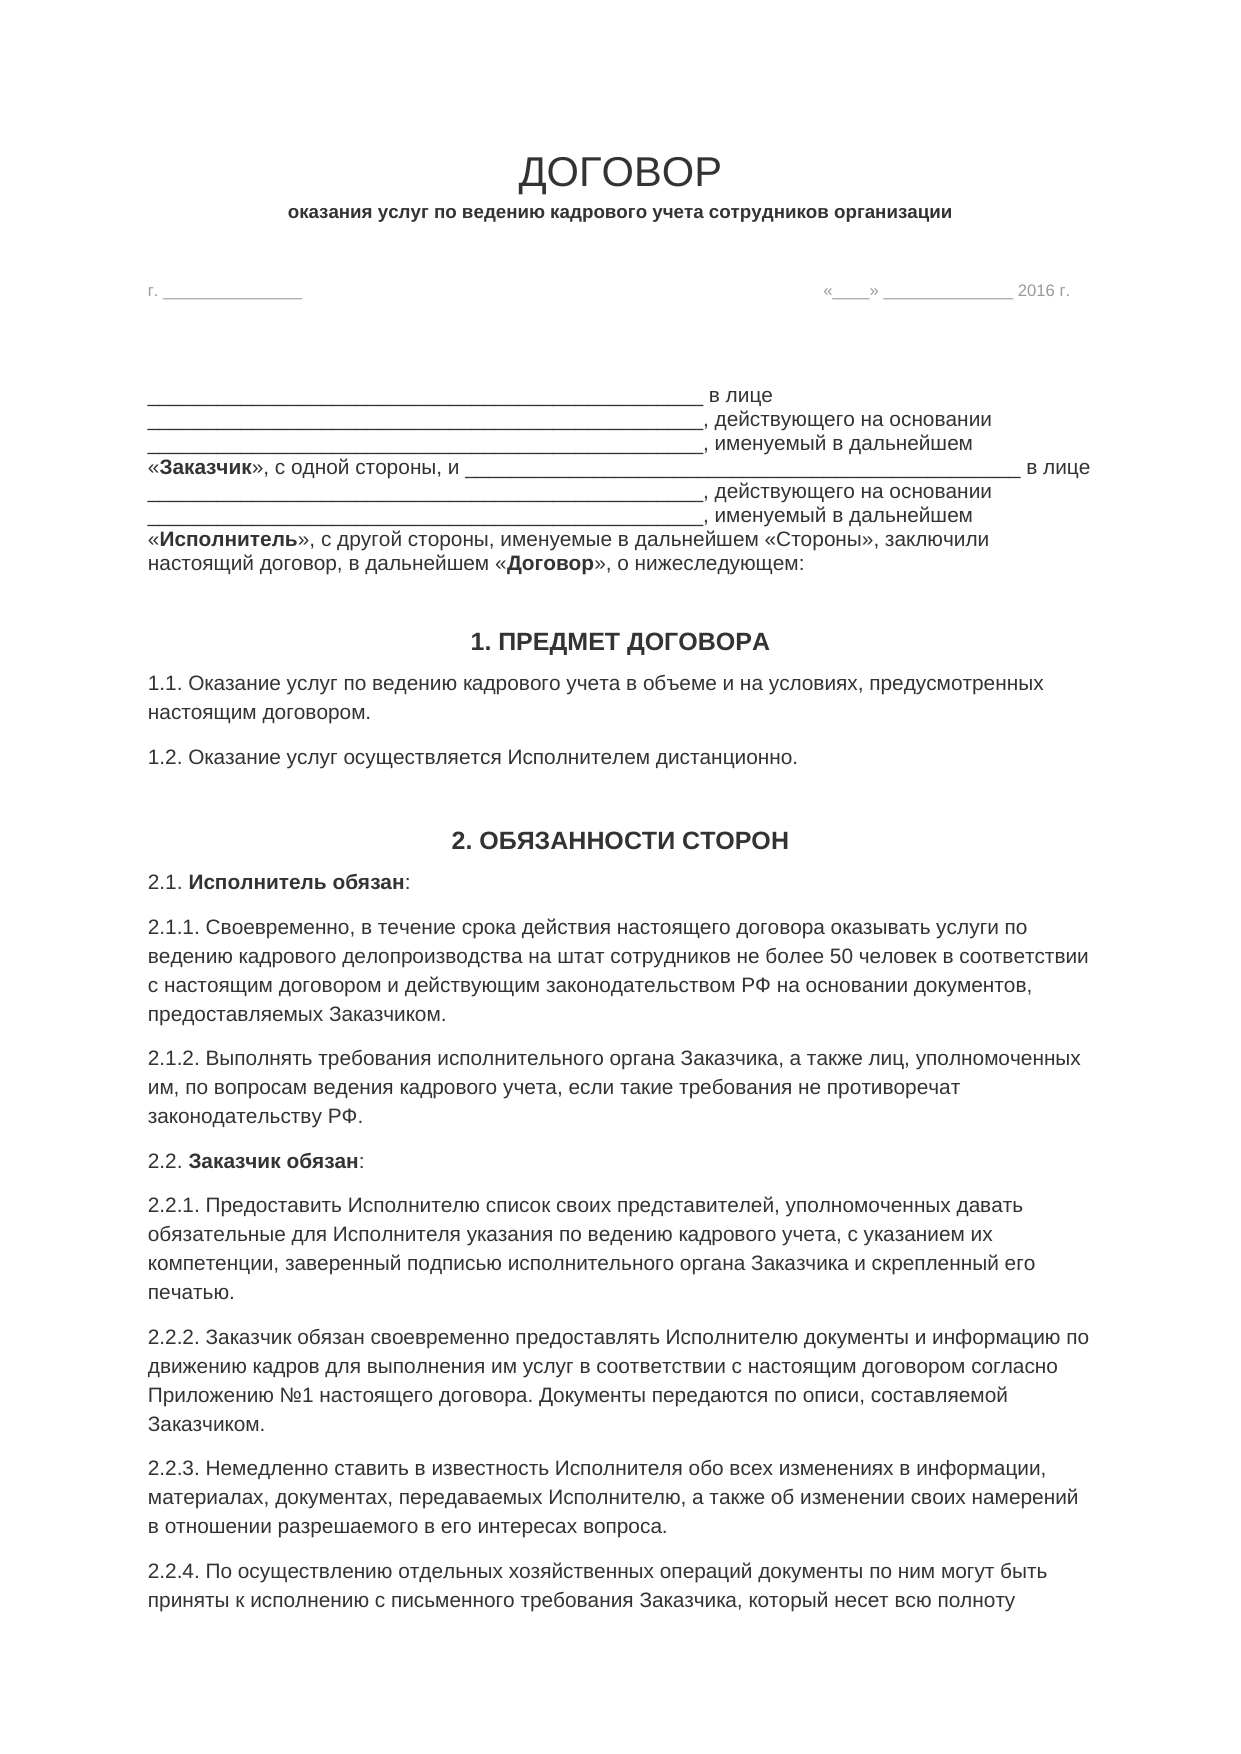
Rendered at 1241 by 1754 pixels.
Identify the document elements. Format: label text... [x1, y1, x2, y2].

text оказания услуг по ведению кадрового учета сотрудников организации [148, 201, 1092, 222]
text 1.2. Оказание услуг осуществляется Исполнителем дистанционно. [148, 745, 1092, 769]
text 2.1.2. Выполнять требования исполнительного органа Заказчика, а также лиц, уполномоченных им, по вопросам ведения кадрового учета, если такие требования не противоречат законодательству РФ. [148, 1046, 1092, 1128]
text ДОГОВОР [148, 148, 1092, 196]
text 2.1.1. Своевременно, в течение срока действия настоящего договора оказывать услуги по ведению кадрового делопроизводства на штат сотрудников не более 50 человек в соответствии с настоящим договором и действующим законодательством РФ на основании документов, предоставляемых Заказчиком. [148, 915, 1092, 1026]
table_header г. _______________ [137, 281, 608, 309]
text 1. ПРЕДМЕТ ДОГОВОРА [148, 627, 1092, 656]
text ________________________________________________ в лице ________________________________________________, действующего на основании ________________________________________________, именуемый в дальнейшем «Заказчик», с одной стороны, и ________________________________________________ в лице ________________________________________________, действующего на основании ________________________________________________, именуемый в дальнейшем «Исполнитель», с другой стороны, именуемые в дальнейшем «Стороны», заключили настоящий договор, в дальнейшем «Договор», о нижеследующем: [148, 383, 1092, 575]
text 2. ОБЯЗАННОСТИ СТОРОН [148, 826, 1092, 854]
text 2.2. Заказчик обязан: [148, 1149, 1092, 1173]
text 2.2.1. Предоставить Исполнителю список своих представителей, уполномоченных давать обязательные для Исполнителя указания по ведению кадрового учета, с указанием их компетенции, заверенный подписью исполнительного органа Заказчика и скрепленный его печатью. [148, 1193, 1092, 1304]
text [148, 1559, 1092, 1612]
text 2.2.2. Заказчик обязан своевременно предоставлять Исполнителю документы и информацию по движению кадров для выполнения им услуг в соответствии с настоящим договором согласно Приложению №1 настоящего договора. Документы передаются по описи, составляемой Заказчиком. [148, 1325, 1092, 1436]
table_header «____» ______________ 2016 г. [610, 281, 1080, 309]
text 1.1. Оказание услуг по ведению кадрового учета в объеме и на условиях, предусмотренных настоящим договором. [148, 671, 1092, 724]
text 2.1. Исполнитель обязан: [148, 870, 1092, 894]
text 2.2.3. Немедленно ставить в известность Исполнителя обо всех изменениях в информации, материалах, документах, передаваемых Исполнителю, а также об изменении своих намерений в отношении разрешаемого в его интересах вопроса. [148, 1456, 1092, 1538]
